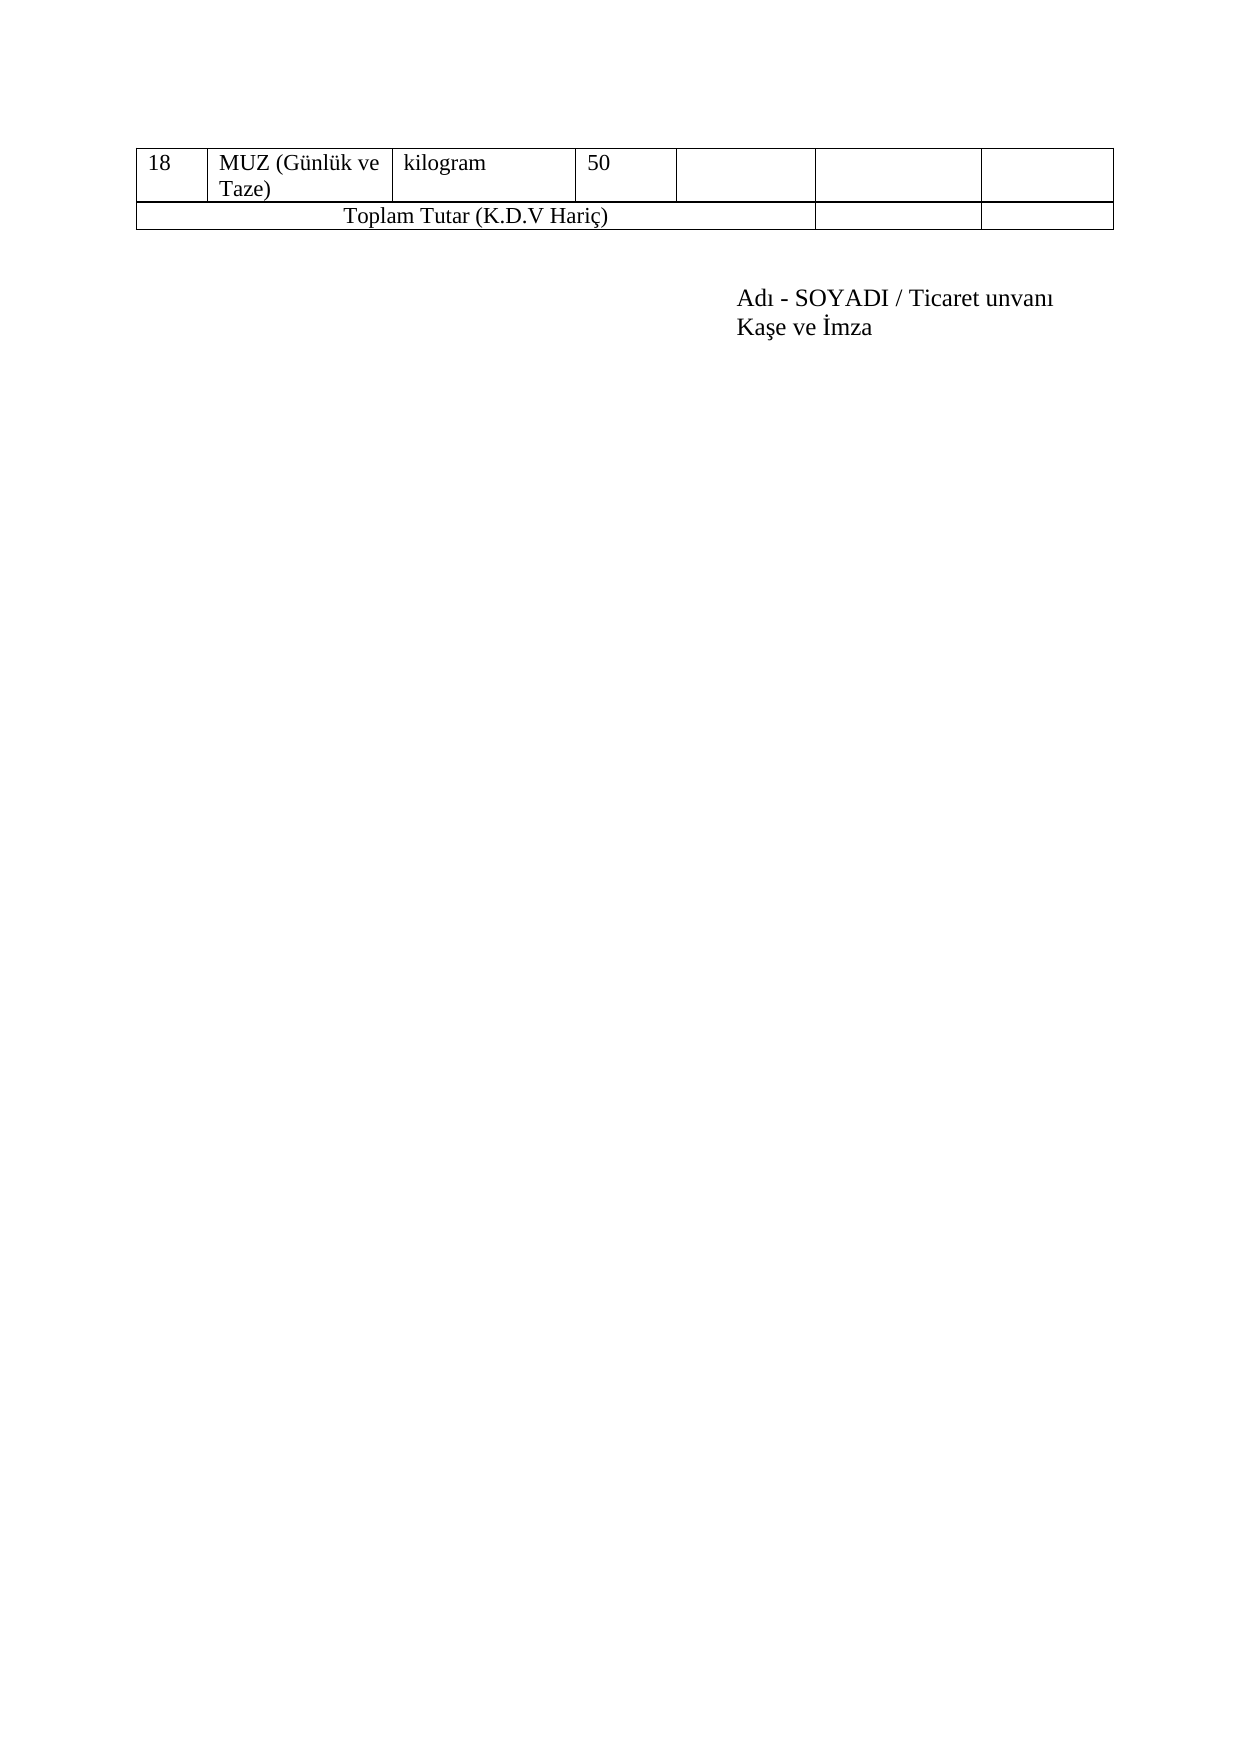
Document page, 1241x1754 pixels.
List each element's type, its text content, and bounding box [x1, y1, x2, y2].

table_cell [816, 149, 981, 201]
table_cell Toplam Tutar (K.D.V Hariç) [137, 203, 815, 229]
table_header Adı - SOYADI / Ticaret unvanı [729, 283, 1093, 312]
table_cell Kaşe ve İmza [729, 312, 1093, 341]
table_cell [982, 149, 1113, 201]
table_cell [982, 203, 1113, 229]
table_cell 18 [137, 149, 207, 201]
table_cell kilogram [393, 149, 575, 201]
table_cell 50 [576, 149, 676, 201]
table_cell [677, 149, 815, 201]
table_cell [816, 203, 981, 229]
table_cell MUZ (Günlük ve Taze) [208, 149, 392, 201]
